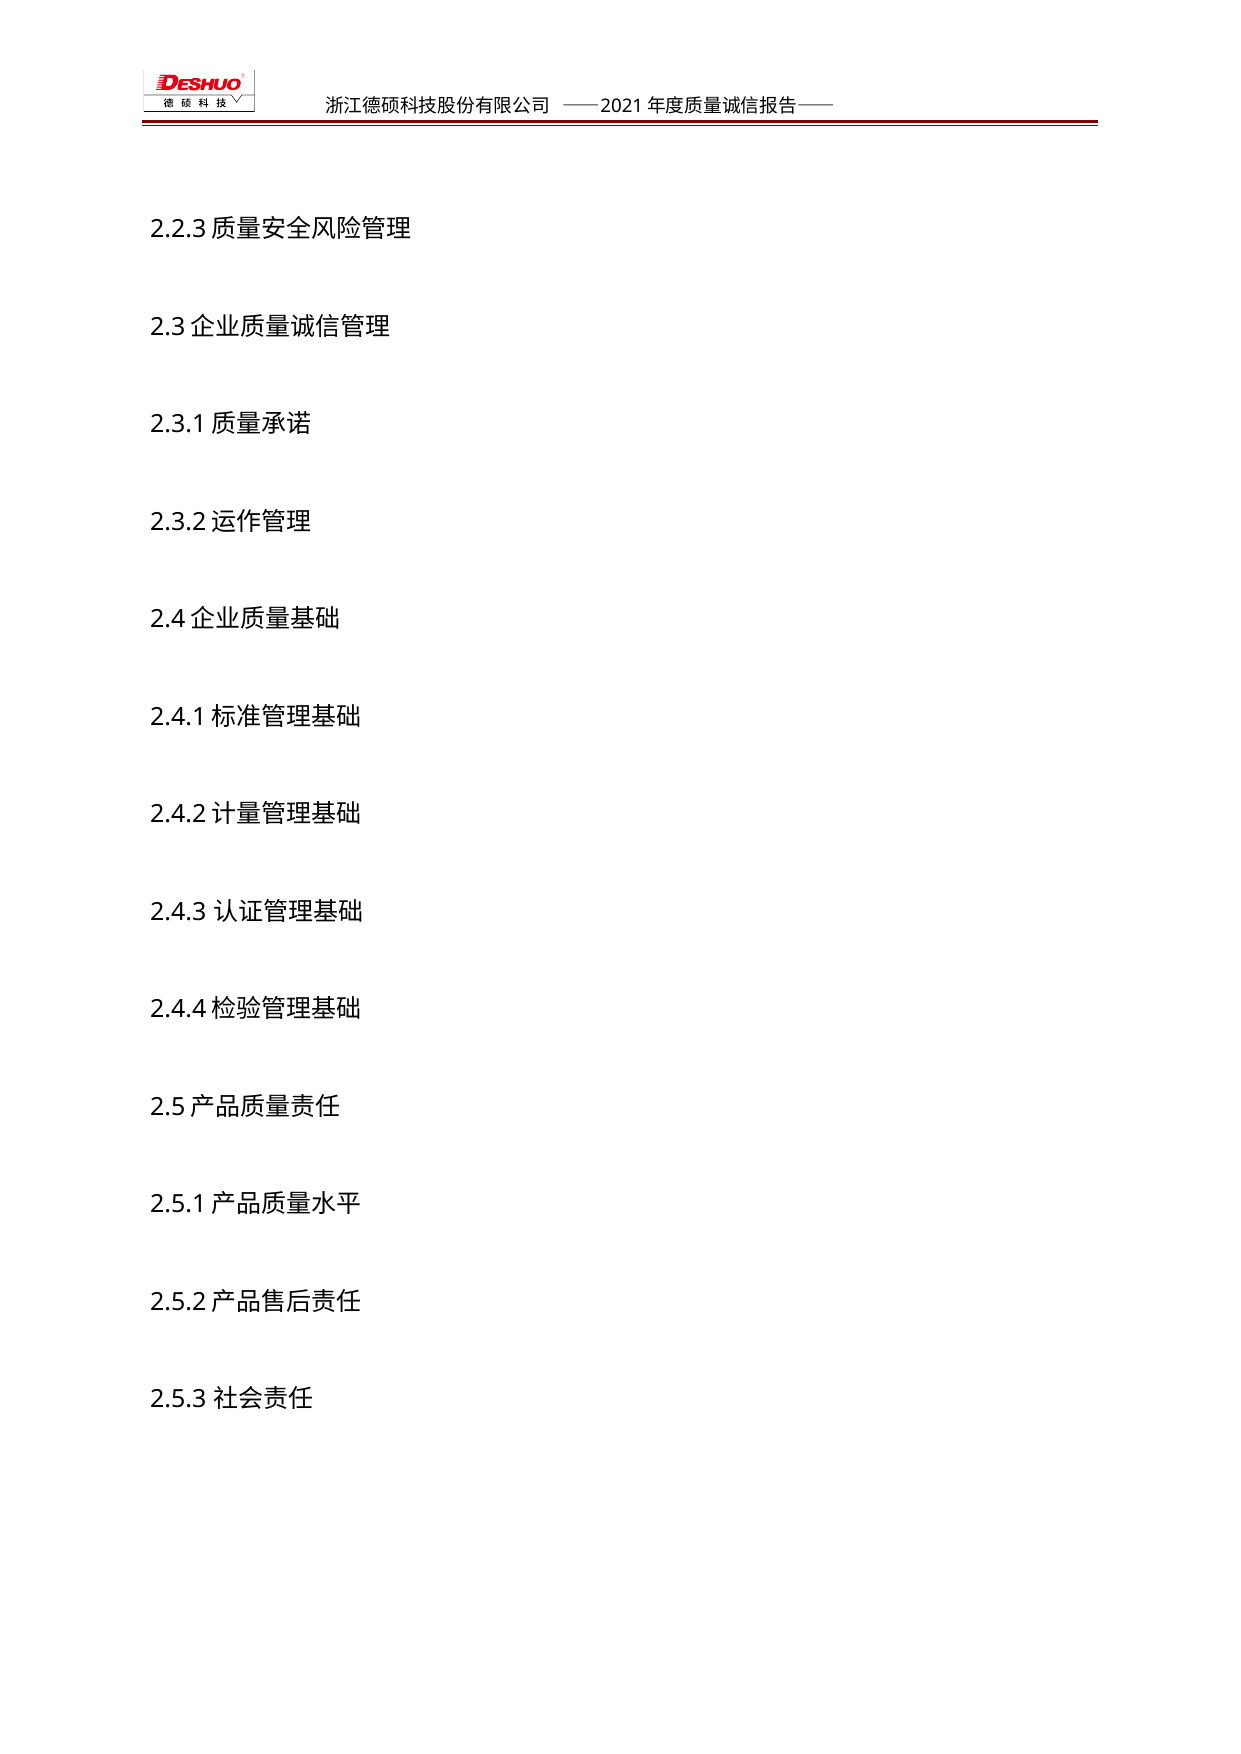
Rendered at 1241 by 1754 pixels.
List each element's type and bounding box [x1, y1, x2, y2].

picture [143, 70, 255, 112]
text [150, 194, 1090, 1429]
